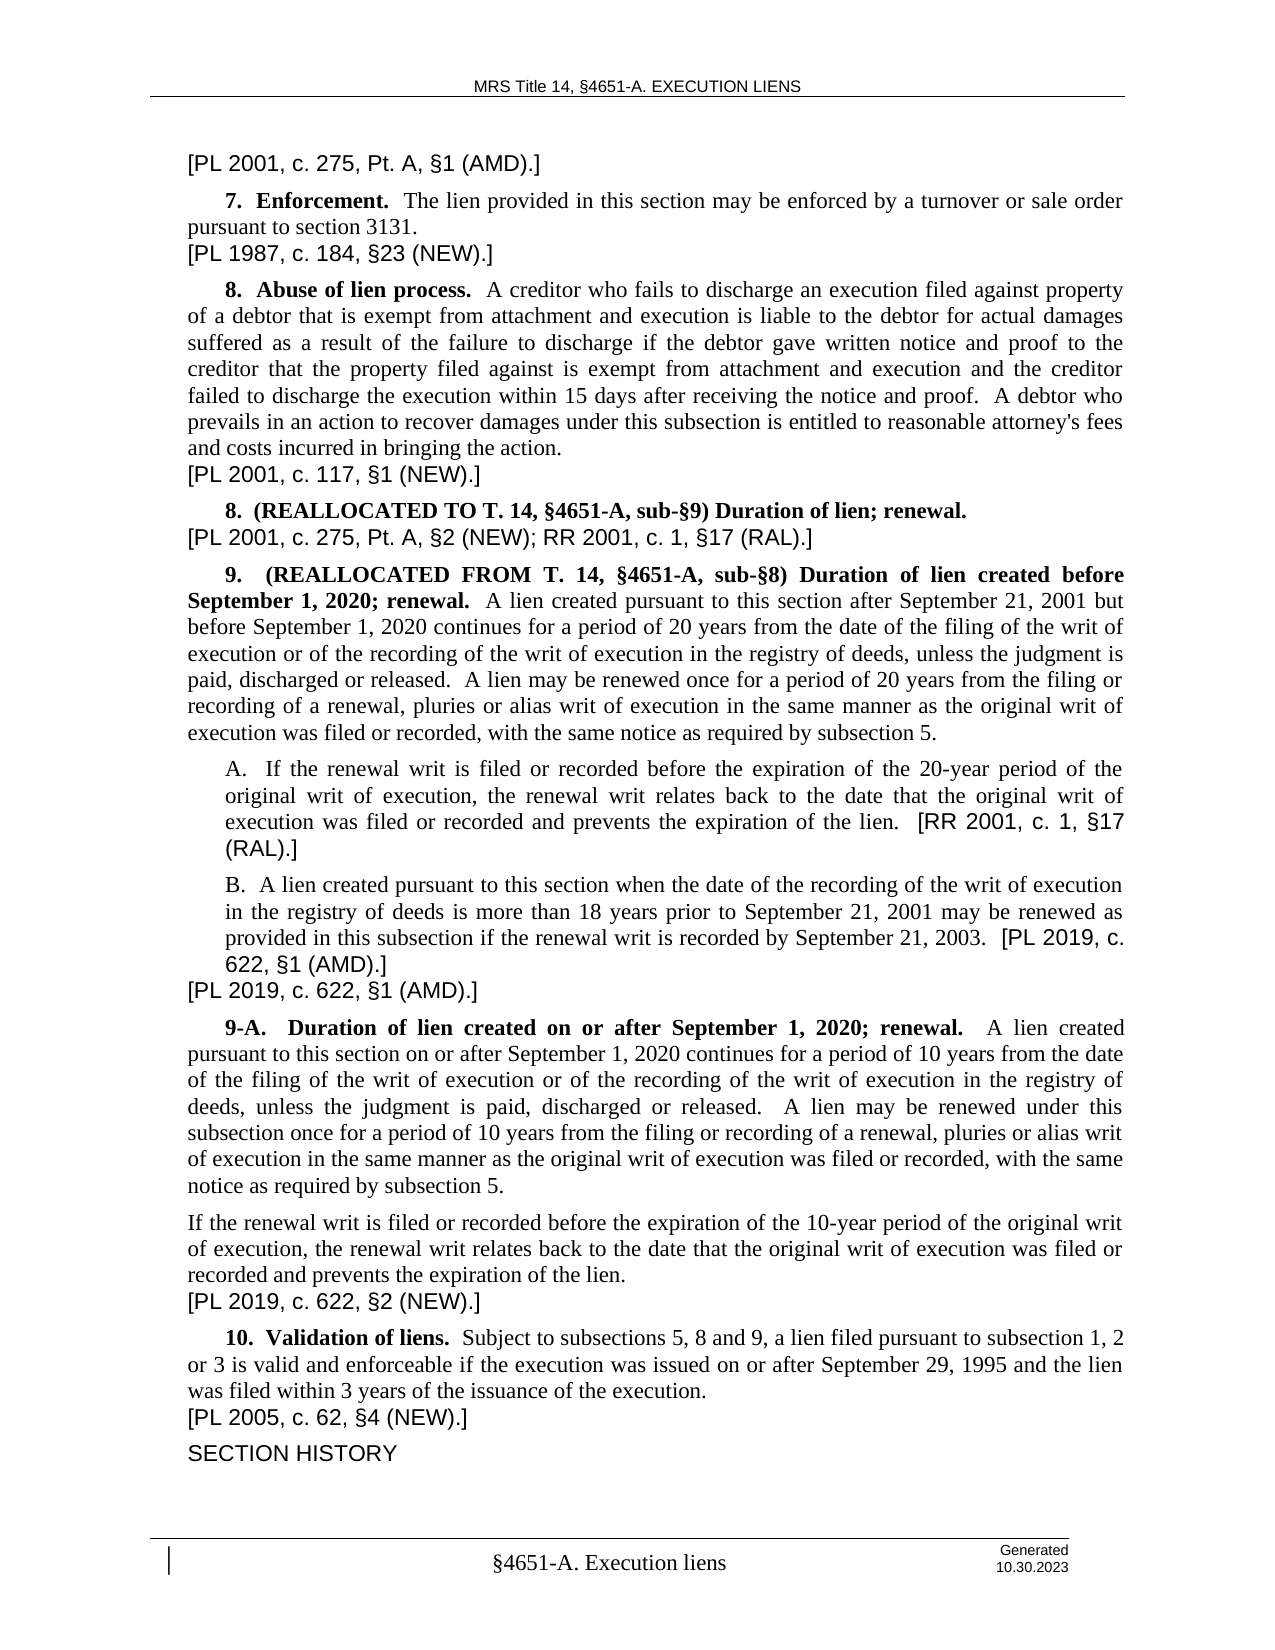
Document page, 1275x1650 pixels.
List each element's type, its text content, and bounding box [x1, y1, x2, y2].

text [PL 2019, c. 622, §1 (AMD).] [187, 977, 1125, 1003]
text 7. Enforcement. The lien provided in this section may be enforced by a turnover or sale order pursuant to section 3131. [187, 187, 1125, 239]
text [PL 2001, c. 275, Pt. A, §1 (AMD).] [187, 150, 1125, 176]
text SECTION HISTORY [187, 1440, 1125, 1467]
text 10. Validation of liens. Subject to subsections 5, 8 and 9, a lien filed pursuant to subsection 1, 2 or 3 is valid and enforceable if the execution was issued on or after September 29, 1995 and the lien was filed within 3 years of the issuance of the execution. [187, 1324, 1125, 1403]
text 9-A. Duration of lien created on or after September 1, 2020; renewal. A lien created pursuant to this section on or after September 1, 2020 continues for a period of 10 years from the date of the filing of the writ of execution or of the recording of the writ of execution in the registry of deeds, unless the judgment is paid, discharged or released. A lien may be renewed under this subsection once for a period of 10 years from the filing or recording of a renewal, pluries or alias writ of execution in the same manner as the original writ of execution was filed or recorded, with the same notice as required by subsection 5. [187, 1014, 1125, 1198]
text [PL 2019, c. 622, §2 (NEW).] [187, 1288, 1125, 1314]
text A. If the renewal writ is filed or recorded before the expiration of the 20-year period of the original writ of execution, the renewal writ relates back to the date that the original writ of execution was filed or recorded and prevents the expiration of the lien. [RR 2001, c. 1, §17 (RAL).] [225, 756, 1125, 861]
text 8. (REALLOCATED TO T. 14, §4651-A, sub-§9) Duration of lien; renewal. [187, 497, 1125, 524]
text [PL 2001, c. 117, §1 (NEW).] [187, 461, 1125, 487]
text [PL 2001, c. 275, Pt. A, §2 (NEW); RR 2001, c. 1, §17 (RAL).] [187, 524, 1125, 550]
text 9. (REALLOCATED FROM T. 14, §4651-A, sub-§8) Duration of lien created before September 1, 2020; renewal. A lien created pursuant to this section after September 21, 2001 but before September 1, 2020 continues for a period of 20 years from the date of the filing of the writ of execution or of the recording of the writ of execution in the registry of deeds, unless the judgment is paid, discharged or released. A lien may be renewed once for a period of 20 years from the filing or recording of a renewal, pluries or alias writ of execution in the same manner as the original writ of execution was filed or recorded, with the same notice as required by subsection 5. [187, 561, 1125, 745]
text [PL 1987, c. 184, §23 (NEW).] [187, 239, 1125, 266]
text 8. Abuse of lien process. A creditor who fails to discharge an execution filed against property of a debtor that is exempt from attachment and execution is liable to the debtor for actual damages suffered as a result of the failure to discharge if the debtor gave written notice and proof to the creditor that the property filed against is exempt from attachment and execution and the creditor failed to discharge the execution within 15 days after receiving the notice and proof. A debtor who prevails in an action to recover damages under this subsection is entitled to reasonable attorney's fees and costs incurred in bringing the action. [187, 276, 1125, 461]
text [PL 2005, c. 62, §4 (NEW).] [187, 1403, 1125, 1430]
text B. A lien created pursuant to this section when the date of the recording of the writ of execution in the registry of deeds is more than 18 years prior to September 21, 2001 may be renewed as provided in this subsection if the renewal writ is recorded by September 21, 2003. [PL 2019, c. 622, §1 (AMD).] [225, 871, 1125, 977]
text If the renewal writ is filed or recorded before the expiration of the 10-year period of the original writ of execution, the renewal writ relates back to the date that the original writ of execution was filed or recorded and prevents the expiration of the lien. [187, 1209, 1125, 1288]
